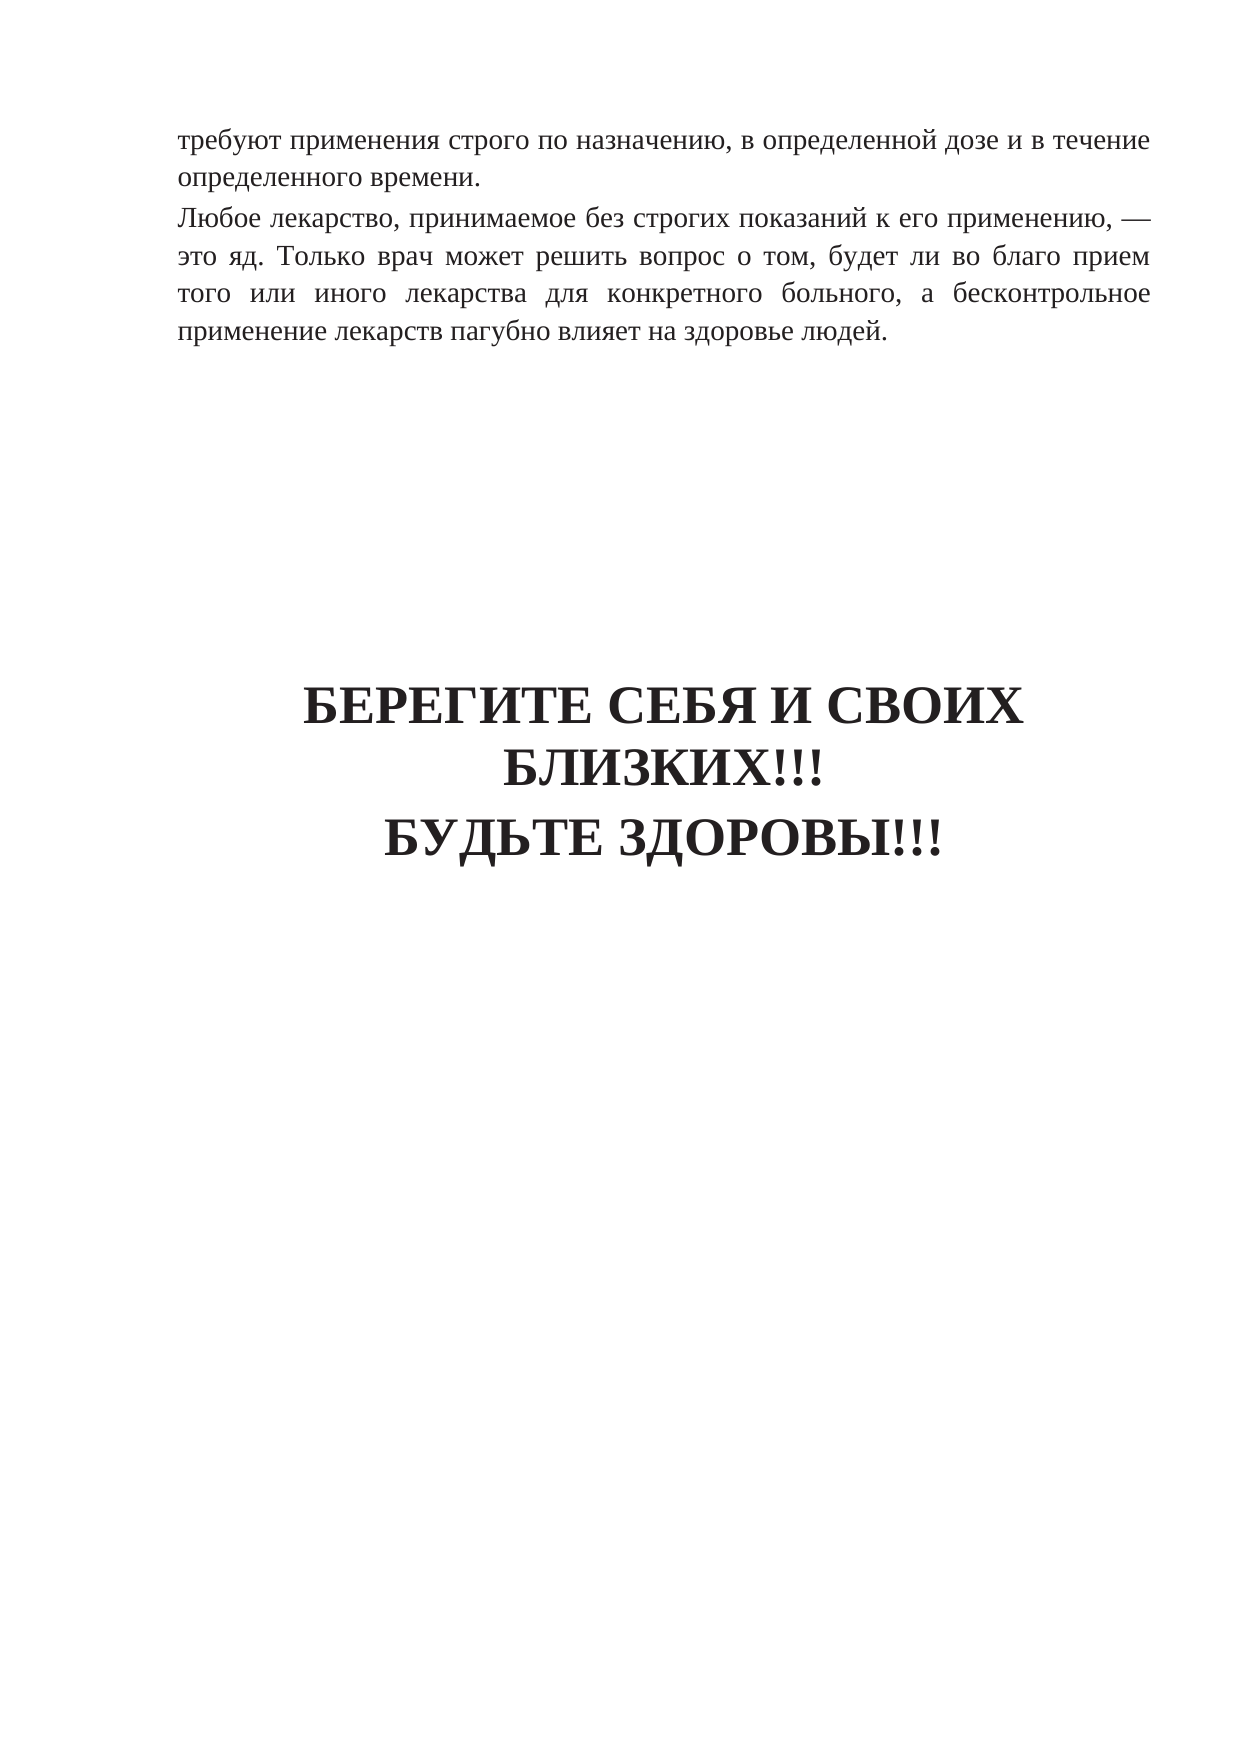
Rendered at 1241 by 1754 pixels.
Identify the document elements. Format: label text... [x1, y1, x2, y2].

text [177, 118, 1152, 193]
text БУДЬТЕ ЗДОРОВЫ!!! [177, 805, 1152, 868]
text БЕРЕГИТЕ СЕБЯ И СВОИХ БЛИЗКИХ!!! [177, 673, 1152, 797]
text Любое лекарство, принимаемое без строгих показаний к его применению, — это яд. Только врач может решить вопрос о том, будет ли во благо прием того или иного лекарства для конкретного больного, а бесконтрольное применение лекарств пагубно влияет на здоровье людей. [177, 196, 1152, 346]
